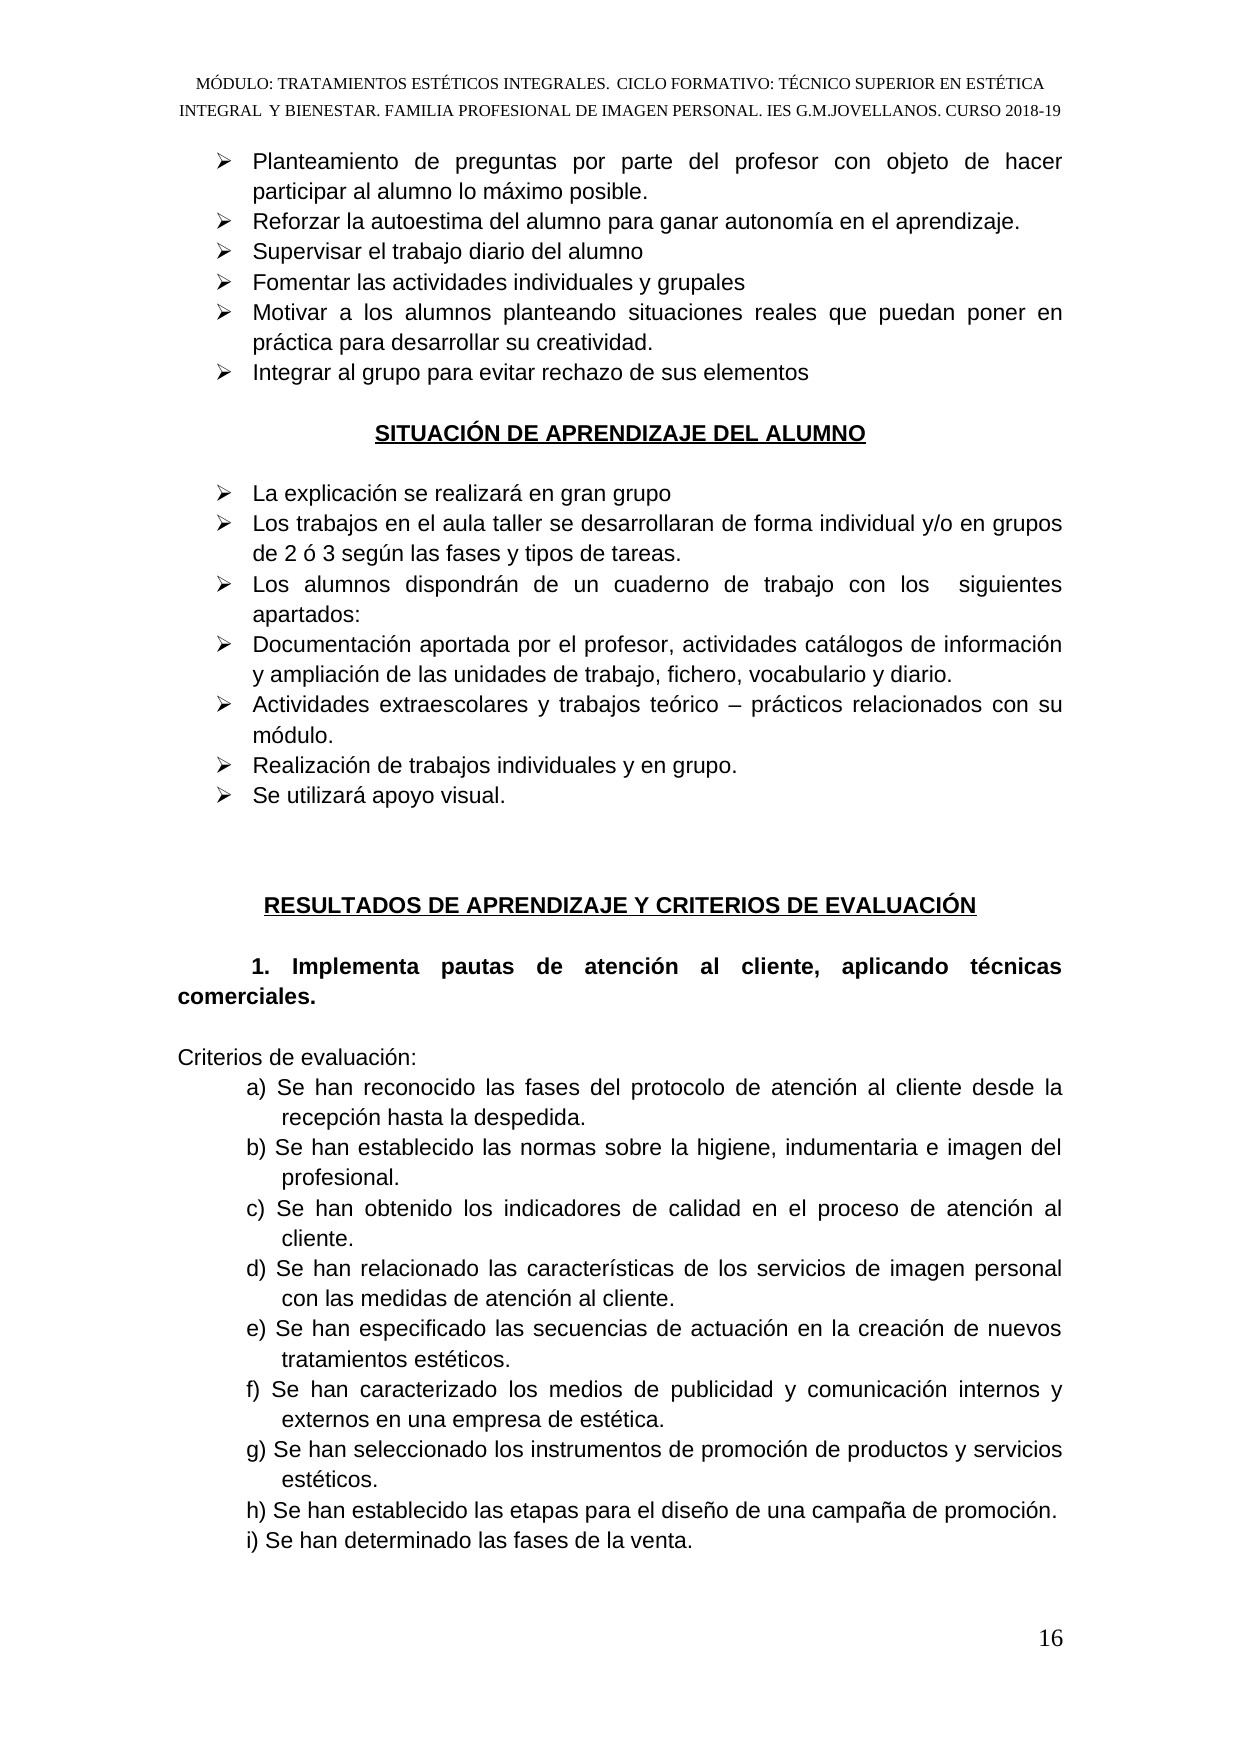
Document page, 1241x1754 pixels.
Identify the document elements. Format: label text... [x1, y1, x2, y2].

text h) Se han establecido las etapas para el diseño de una campaña de promoción. [246, 1497, 1063, 1523]
text f) Se han caracterizado los medios de publicidad y comunicación internos y externos en una empresa de estética. [246, 1376, 1063, 1432]
list Reforzar la autoestima del alumno para ganar autonomía en el aprendizaje. [215, 208, 1063, 234]
text d) Se han relacionado las características de los servicios de imagen personal con las medidas de atención al cliente. [246, 1255, 1063, 1311]
list Integrar al grupo para evitar rechazo de sus elementos [215, 359, 1063, 385]
list Planteamiento de preguntas por parte del profesor con objeto de hacer participar al alumno lo máximo posible. [215, 148, 1063, 204]
text i) Se han determinado las fases de la venta. [246, 1527, 1063, 1553]
list Realización de trabajos individuales y en grupo. [215, 752, 1125, 778]
text e) Se han especificado las secuencias de actuación en la creación de nuevos tratamientos estéticos. [246, 1315, 1063, 1372]
text Criterios de evaluación: [177, 1043, 1063, 1070]
list Fomentar las actividades individuales y grupales [215, 268, 1063, 295]
text g) Se han seleccionado los instrumentos de promoción de productos y servicios estéticos. [246, 1436, 1063, 1493]
list Se utilizará apoyo visual. [215, 782, 1122, 808]
list Motivar a los alumnos planteando situaciones reales que puedan poner en práctica para desarrollar su creatividad. [215, 299, 1063, 355]
list Actividades extraescolares y trabajos teórico – prácticos relacionados con su módulo. [215, 691, 1063, 748]
list La explicación se realizará en gran grupo [215, 480, 1063, 506]
list Los trabajos en el aula taller se desarrollaran de forma individual y/o en grupos de 2 ó 3 según las fases y tipos de tareas. [215, 510, 1063, 567]
list Documentación aportada por el profesor, actividades catálogos de información y ampliación de las unidades de trabajo, fichero, vocabulario y diario. [215, 631, 1063, 687]
list Los alumnos dispondrán de un cuaderno de trabajo con los siguientes apartados: [215, 571, 1063, 627]
text a) Se han reconocido las fases del protocolo de atención al cliente desde la recepción hasta la despedida. [246, 1074, 1063, 1130]
subtitle RESULTADOS DE APRENDIZAJE Y CRITERIOS DE EVALUACIÓN [177, 892, 1063, 919]
text 1. Implementa pautas de atención al cliente, aplicando técnicas comerciales. [177, 953, 1063, 1009]
text c) Se han obtenido los indicadores de calidad en el proceso de atención al cliente. [246, 1194, 1063, 1251]
list Supervisar el trabajo diario del alumno [215, 238, 1063, 264]
text b) Se han establecido las normas sobre la higiene, indumentaria e imagen del profesional. [246, 1134, 1063, 1191]
subtitle SITUACIÓN DE APRENDIZAJE DEL ALUMNO [177, 419, 1063, 446]
